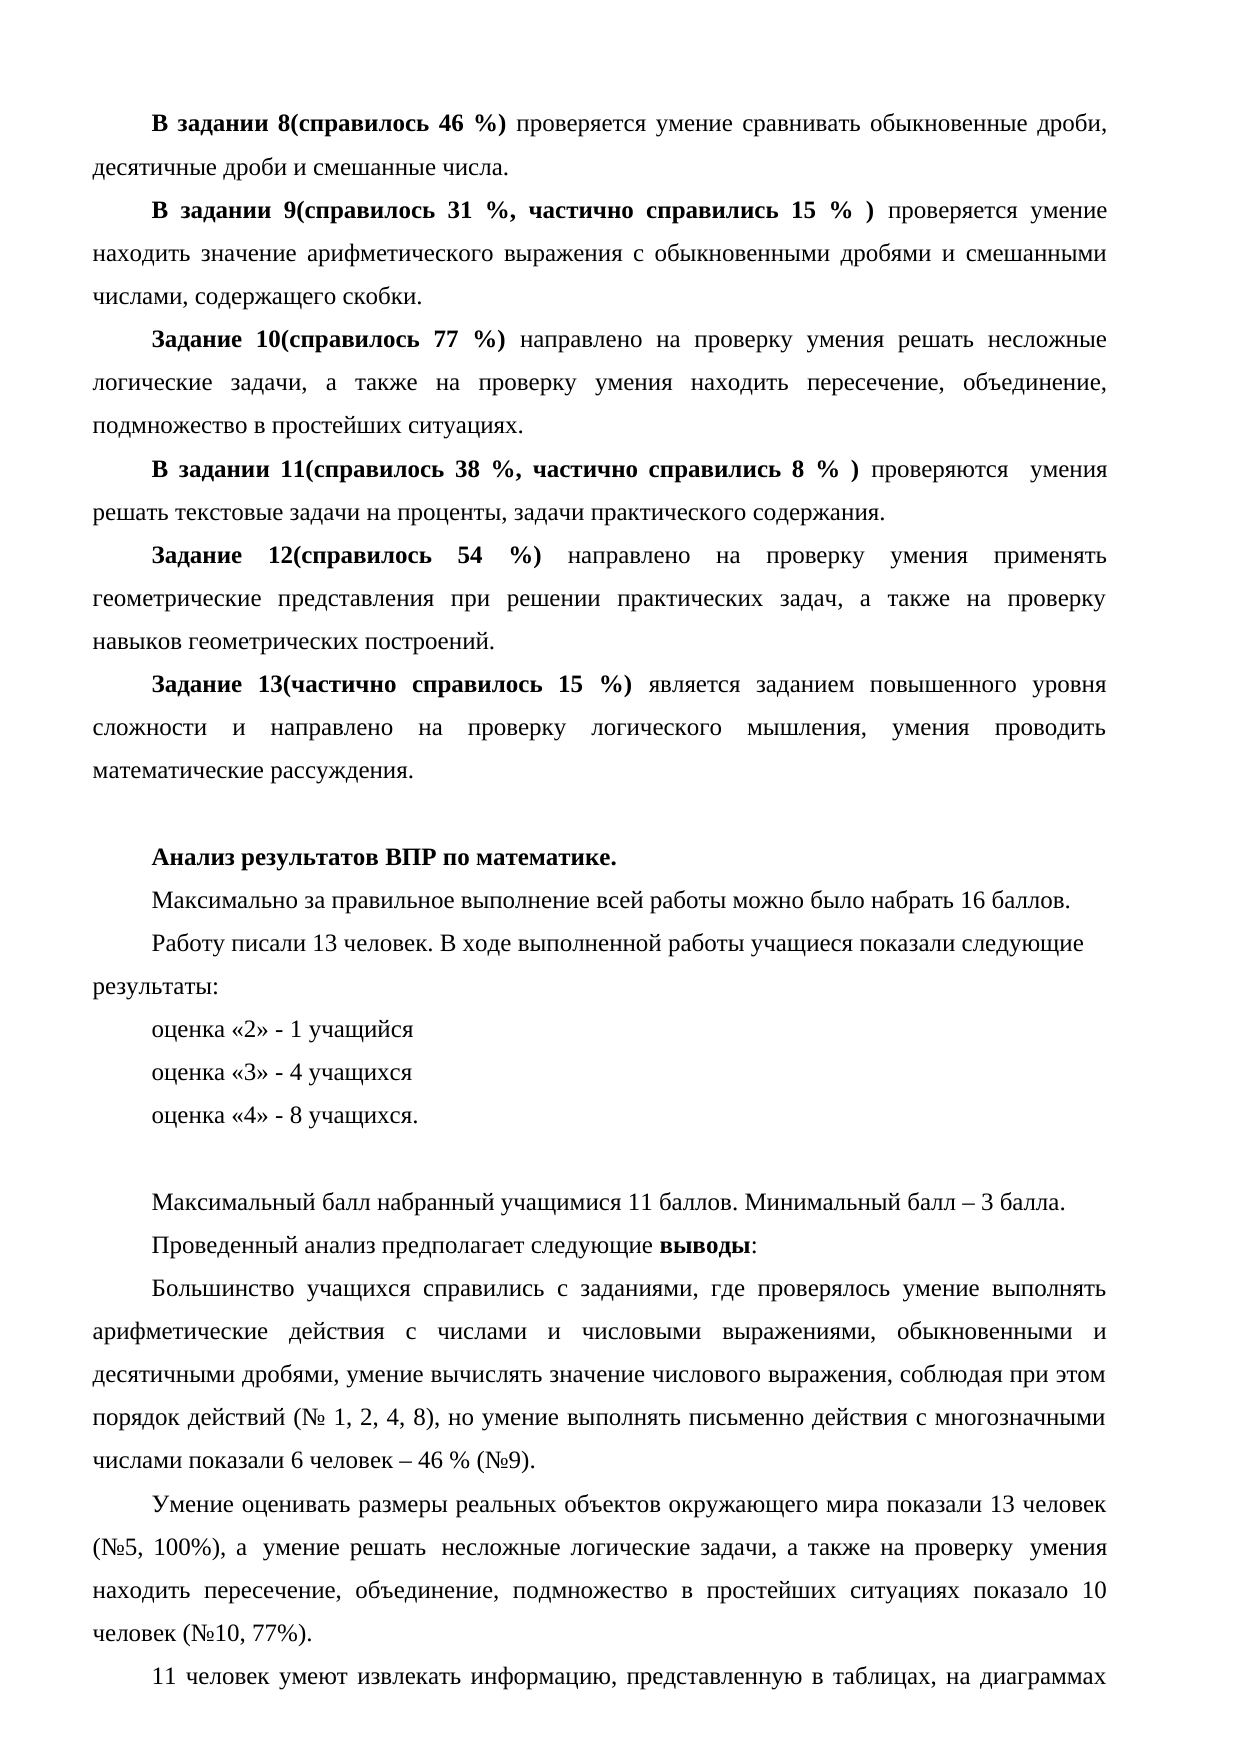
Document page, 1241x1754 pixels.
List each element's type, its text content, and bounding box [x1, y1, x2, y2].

text оценка «3» - 4 учащихся [92, 1057, 1196, 1086]
text Задание 13(частично справилось 15 %) является заданием повышенного уровня сложности и направлено на проверку логического мышления, умения проводить математические рассуждения. [92, 669, 1107, 784]
text оценка «2» - 1 учащийся [92, 1014, 1101, 1043]
text Проведенный анализ предполагает следующие выводы: [92, 1230, 1196, 1259]
text Работу писали 13 человек. В ходе выполненной работы учащиеся показали следующие результаты: [92, 928, 1101, 1000]
text В задании 8(справилось 46 %) проверяется умение сравнивать обыкновенные дроби, десятичные дроби и смешанные числа. [92, 108, 1107, 180]
text Анализ результатов ВПР по математике. [92, 842, 1196, 871]
text Задание 12(справилось 54 %) направлено на проверку умения применять геометрические представления при решении практических задач, а также на проверку навыков геометрических построений. [92, 540, 1107, 655]
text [92, 1661, 1107, 1690]
text оценка «4» - 8 учащихся. [92, 1100, 1196, 1129]
text Задание 10(справилось 77 %) направлено на проверку умения решать несложные логические задачи, а также на проверку умения находить пересечение, объединение, подмножество в простейших ситуациях. [92, 324, 1108, 439]
text В задании 11(справилось 38 %, частично справились 8 % ) проверяются умения решать текстовые задачи на проценты, задачи практического содержания. [92, 454, 1107, 526]
text В задании 9(справилось 31 %, частично справились 15 % ) проверяется умение находить значение арифметического выражения с обыкновенными дробями и смешанными числами, содержащего скобки. [92, 195, 1107, 310]
text Максимально за правильное выполнение всей работы можно было набрать 16 баллов. [92, 885, 1101, 913]
text Большинство учащихся справились с заданиями, где проверялось умение выполнять арифметические действия с числами и числовыми выражениями, обыкновенными и десятичными дробями, умение вычислять значение числового выражения, соблюдая при этом порядок действий (№ 1, 2, 4, 8), но умение выполнять письменно действия с многозначными числами показали 6 человек – 46 % (№9). [92, 1273, 1107, 1474]
text Максимальный балл набранный учащимися 11 баллов. Минимальный балл – 3 балла. [92, 1187, 1108, 1215]
text Умение оценивать размеры реальных объектов окружающего мира показали 13 человек (№5, 100%), а умение решать несложные логические задачи, а также на проверку умения находить пересечение, объединение, подмножество в простейших ситуациях показало 10 человек (№10, 77%). [92, 1489, 1107, 1647]
